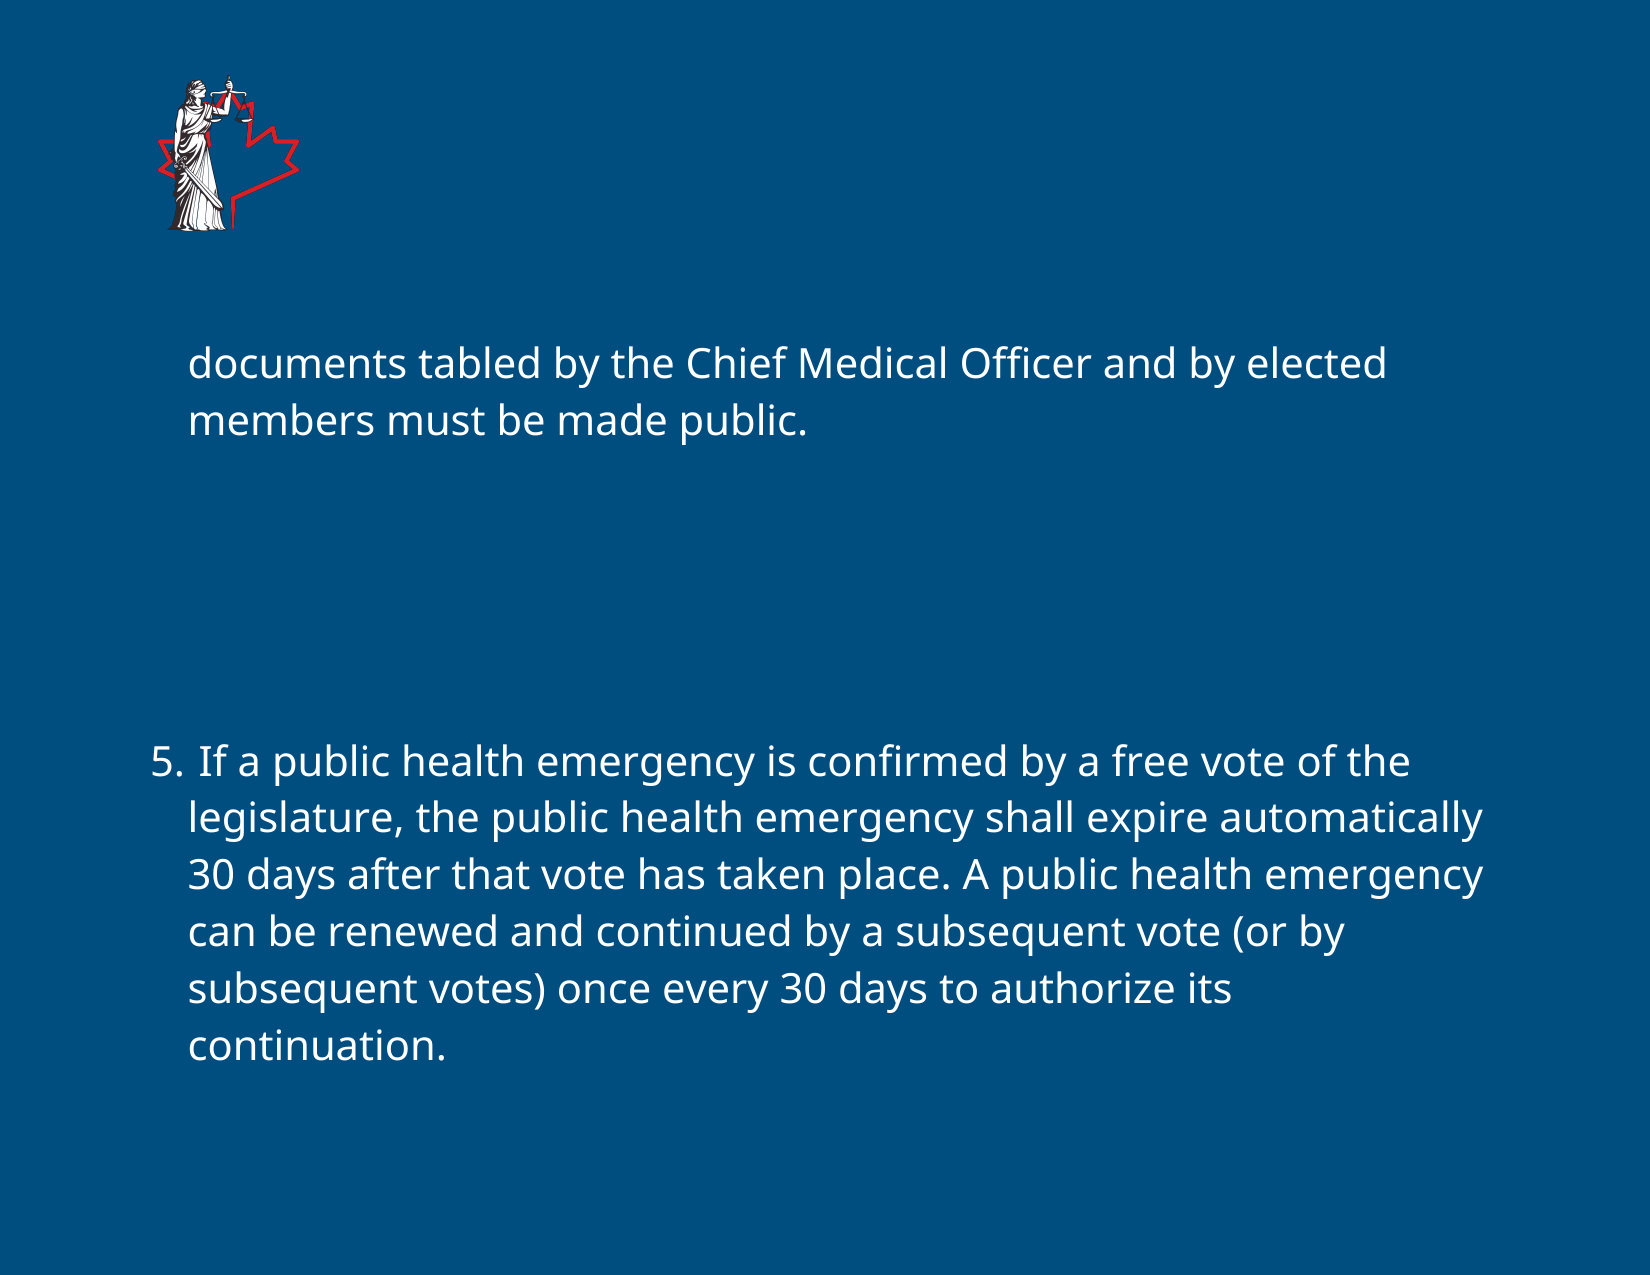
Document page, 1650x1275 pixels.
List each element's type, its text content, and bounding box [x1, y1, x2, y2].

list If a public health emergency is confirmed by a free vote of the legislature, the public health emergency shall expire automatically 30 days after that vote has taken place. A public health emergency can be renewed and continued by a subsequent vote (or by subsequent votes) once every 30 days to authorize its continuation. [150, 732, 1500, 1072]
picture [150, 75, 307, 232]
